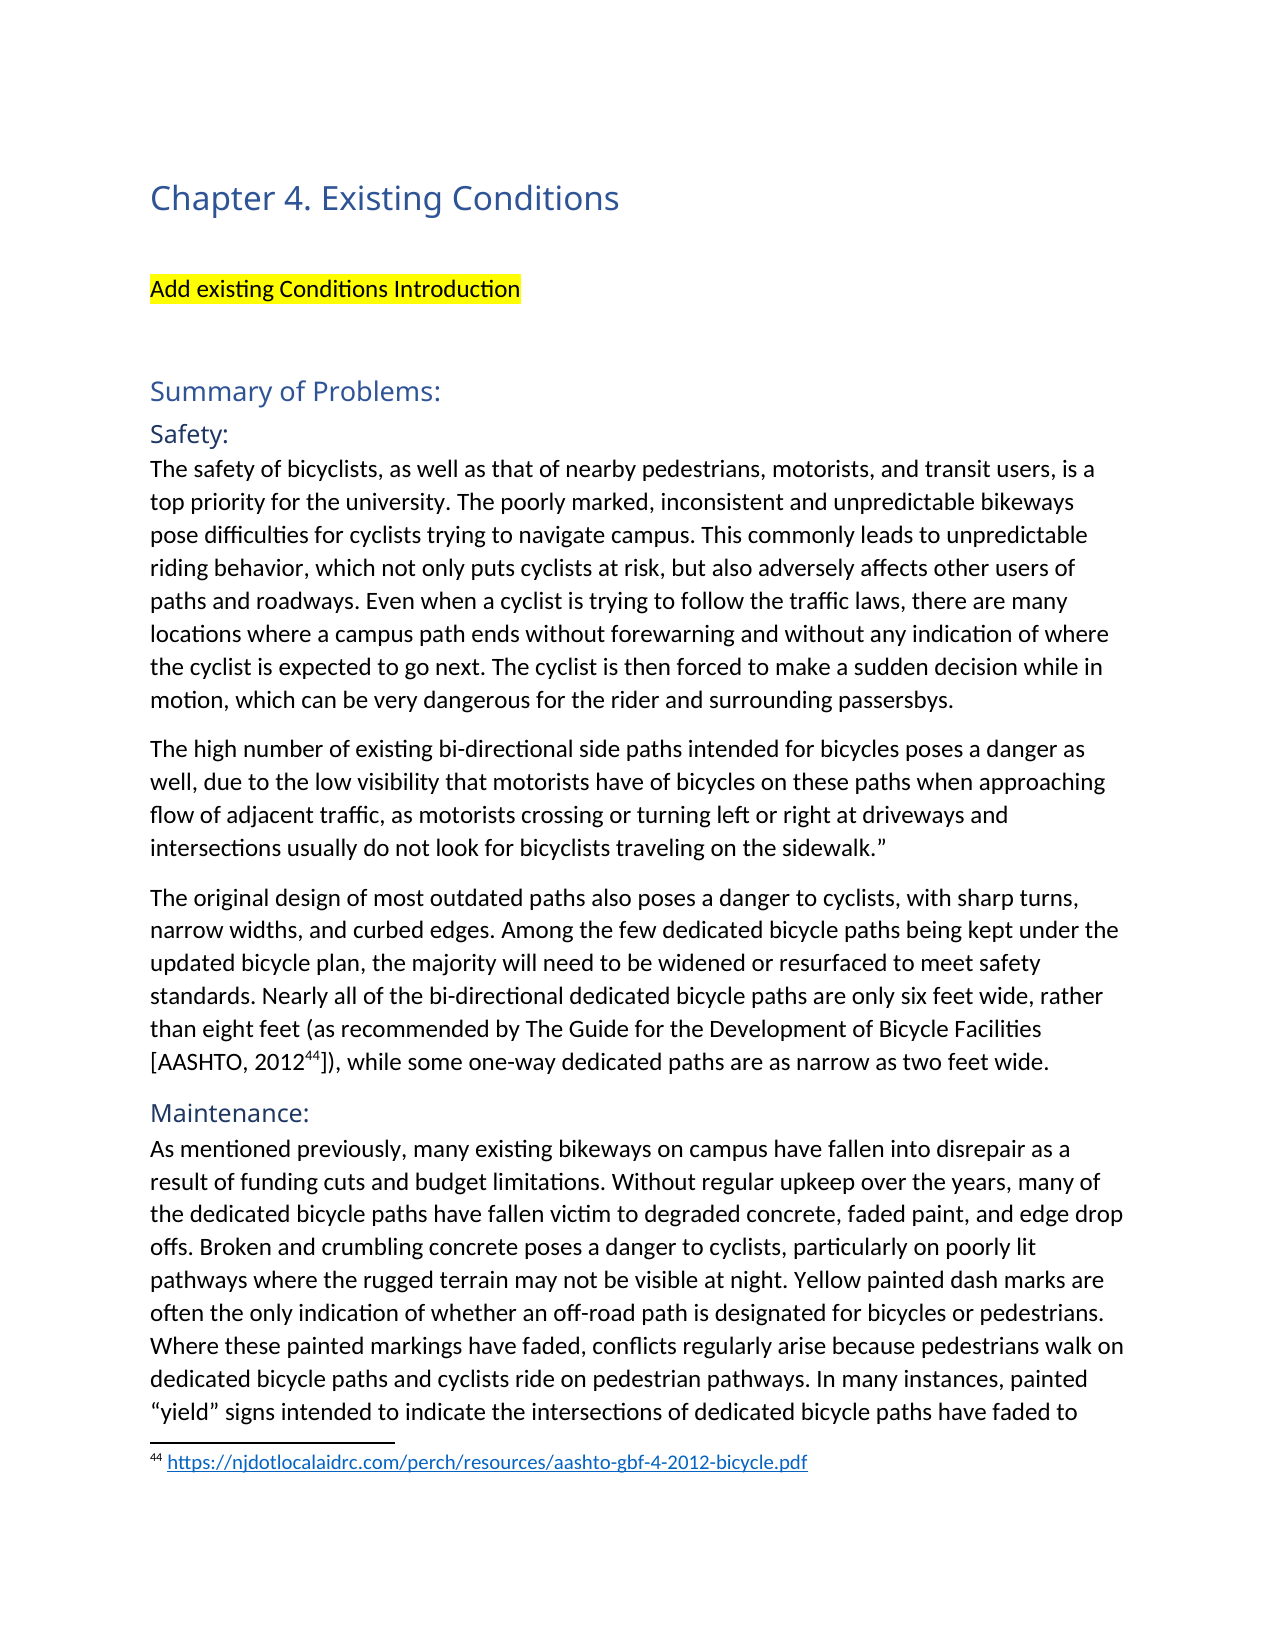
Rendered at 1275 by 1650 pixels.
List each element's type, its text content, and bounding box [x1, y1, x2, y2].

subtitle Maintenance: [150, 1096, 1125, 1130]
subtitle Safety: [150, 417, 1125, 451]
text The original design of most outdated paths also poses a danger to cyclists, with sharp turns, narrow widths, and curbed edges. Among the few dedicated bicycle paths being kept under the updated bicycle plan, the majority will need to be widened or resurfaced to meet safety standards. Nearly all of the bi-directional dedicated bicycle paths are only six feet wide, rather than eight feet (as recommended by The Guide for the Development of Bicycle Facilities [AASHTO, 2012]), while some one-way dedicated paths are as narrow as two feet wide. [150, 882, 1125, 1077]
text Add existing Conditions Introduction [150, 273, 1125, 304]
text The high number of existing bi-directional side paths intended for bicycles poses a danger as well, due to the low visibility that motorists have of bicycles on these paths when approaching flow of adjacent traffic, as motorists crossing or turning left or right at driveways and intersections usually do not look for bicyclists traveling on the sidewalk.” [150, 733, 1125, 863]
subtitle Chapter 4. Existing Conditions [150, 175, 1125, 220]
subtitle Summary of Problems: [150, 373, 1125, 409]
text The safety of bicyclists, as well as that of nearby pedestrians, motorists, and transit users, is a top priority for the university. The poorly marked, inconsistent and unpredictable bikeways pose difficulties for cyclists trying to navigate campus. This commonly leads to unpredictable riding behavior, which not only puts cyclists at risk, but also adversely affects other users of paths and roadways. Even when a cyclist is trying to follow the traffic laws, there are many locations where a campus path ends without forewarning and without any indication of where the cyclist is expected to go next. The cyclist is then forced to make a sudden decision while in motion, which can be very dangerous for the rider and surrounding passersbys. [150, 453, 1125, 714]
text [150, 1133, 1125, 1427]
